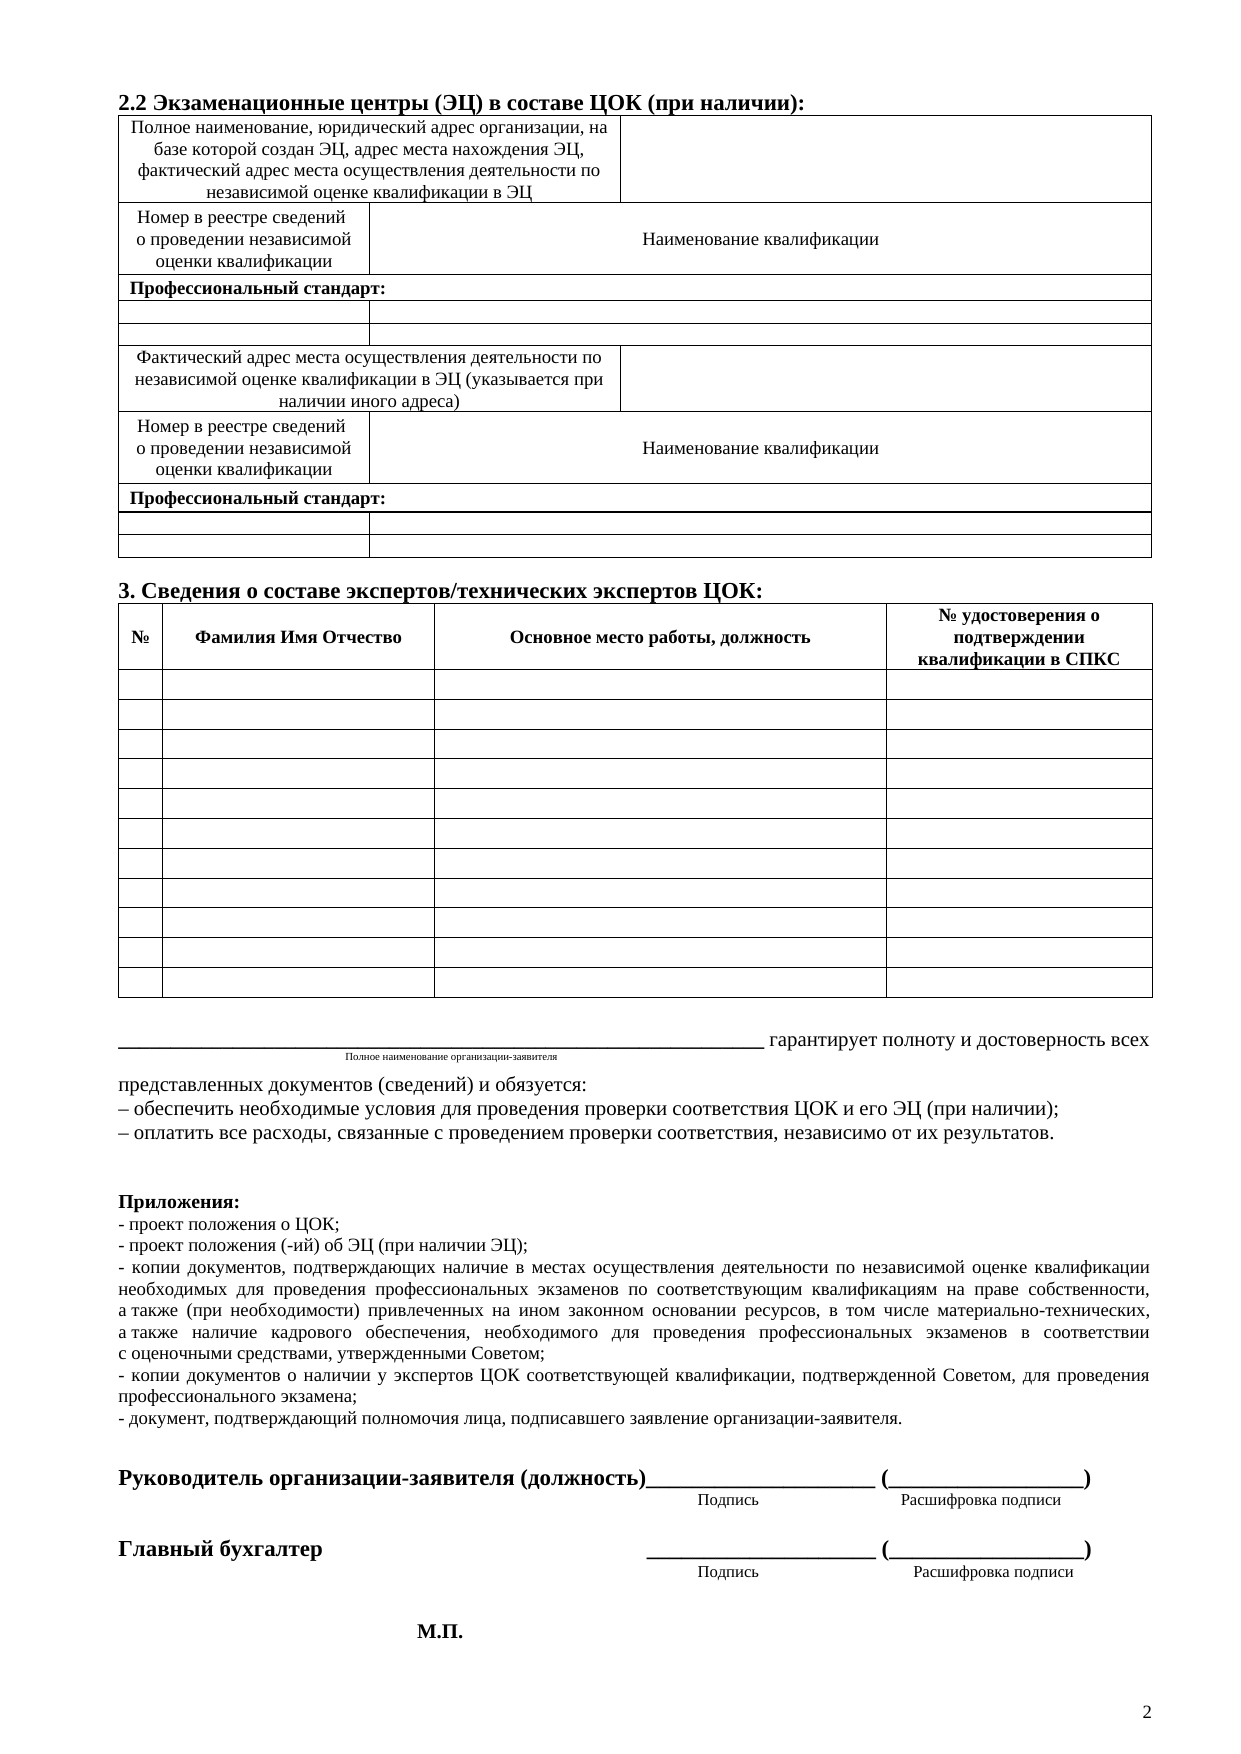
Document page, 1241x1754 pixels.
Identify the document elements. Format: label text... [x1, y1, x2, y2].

table_cell [423, 968, 434, 997]
table_cell [423, 759, 434, 788]
table_cell [163, 849, 174, 877]
table_cell [887, 908, 1152, 937]
table_cell [875, 819, 886, 848]
table_cell [887, 968, 1152, 997]
table_cell [423, 789, 434, 818]
table_cell [887, 730, 1152, 758]
table_cell [887, 700, 1152, 728]
table_cell [119, 968, 162, 997]
table_cell [875, 670, 886, 699]
table_cell [163, 670, 174, 699]
text Подпись Расшифровка подписи [118, 1562, 1152, 1581]
text - проект положения о ЦОК; [118, 1213, 1152, 1234]
table_cell [163, 968, 174, 997]
table_cell [423, 730, 434, 758]
table_cell [435, 730, 446, 758]
table_cell [435, 759, 446, 788]
text представленных документов (сведений) и обязуется: [118, 1072, 1152, 1096]
table_cell Фактический адрес места осуществления деятельности по независимой оценке квалификации в ЭЦ (указывается при наличии иного адреса) [119, 346, 620, 411]
table_header Полное наименование, юридический адрес организации, на базе которой создан ЭЦ, адрес места нахождения ЭЦ, фактический адрес места осуществления деятельности по независимой оценке квалификации в ЭЦ [119, 116, 620, 202]
table_cell [370, 513, 1151, 534]
table_cell [875, 849, 886, 877]
table_cell [435, 849, 446, 877]
table_cell [163, 759, 174, 788]
table_cell Номер в реестре сведений о проведении независимой оценки квалификации [119, 203, 369, 274]
table_cell [435, 938, 446, 967]
subtitle М.П. [118, 1619, 1152, 1643]
table_header № [119, 604, 162, 669]
table_cell [887, 879, 1152, 907]
table_cell [875, 759, 886, 788]
table_cell [887, 670, 1152, 699]
text Главный бухгалтер ____________________ (_________________) [118, 1536, 1123, 1562]
table_cell [887, 759, 1152, 788]
text Руководитель организации-заявителя (должность)____________________ (_________________) [118, 1464, 1123, 1490]
table_cell [435, 908, 446, 937]
table_cell Номер в реестре сведений о проведении независимой оценки квалификации [119, 412, 369, 483]
table_cell [875, 789, 886, 818]
table_cell [875, 879, 886, 907]
text - документ, подтверждающий полномочия лица, подписавшего заявление организации-заявителя. [118, 1407, 1152, 1428]
text - копии документов, подтверждающих наличие в местах осуществления деятельности по независимой оценке квалификации необходимых для проведения профессиональных экзаменов по соответствующим квалификациям на праве собственности, а также (при необходимости) привлеченных на ином законном основании ресурсов, в том числе материально-технических, а также наличие кадрового обеспечения, необходимого для проведения профессиональных экзаменов в соответствии с оценочными средствами, утвержденными Советом; [118, 1256, 1152, 1364]
table_cell [423, 849, 434, 877]
text Приложения: [118, 1190, 1152, 1213]
table_cell [370, 324, 1151, 345]
table_header Основное место работы, должность [435, 604, 886, 669]
table_cell [423, 879, 434, 907]
table_cell Профессиональный стандарт: [119, 484, 1151, 511]
table_cell [423, 819, 434, 848]
table_cell [423, 700, 434, 728]
text Подпись Расшифровка подписи [118, 1490, 1152, 1509]
table_cell [423, 670, 434, 699]
table_cell [119, 324, 369, 345]
table_cell [119, 730, 162, 758]
text 2.2 Экзаменационные центры (ЭЦ) в составе ЦОК (при наличии): [118, 89, 1152, 115]
table_cell [435, 670, 446, 699]
table_cell Наименование квалификации [370, 203, 1151, 274]
table_cell [163, 789, 174, 818]
table_cell [163, 908, 174, 937]
table_cell [119, 301, 369, 323]
table_cell [887, 849, 1152, 877]
table_cell [435, 700, 446, 728]
table_cell [875, 908, 886, 937]
text – оплатить все расходы, связанные с проведением проверки соответствия, независимо от их результатов. [118, 1120, 1152, 1144]
table_cell [887, 938, 1152, 967]
table_cell [370, 301, 1151, 323]
text ______________________________________________________________ гарантирует полноту и достоверность всех [118, 1026, 1152, 1051]
table_header [621, 116, 1151, 202]
table_cell [887, 819, 1152, 848]
table_cell [435, 789, 446, 818]
text 3. Сведения о составе экспертов/технических экспертов ЦОК: [118, 577, 1152, 603]
table_cell [119, 789, 162, 818]
table_cell Профессиональный стандарт: [119, 275, 1151, 300]
table_cell [435, 879, 446, 907]
text - проект положения (-ий) об ЭЦ (при наличии ЭЦ); [118, 1234, 1152, 1256]
text – обеспечить необходимые условия для проведения проверки соответствия ЦОК и его ЭЦ (при наличии); [118, 1096, 1152, 1120]
table_cell [119, 700, 162, 728]
table_cell [119, 879, 162, 907]
table_cell [119, 938, 162, 967]
table_cell Наименование квалификации [370, 412, 1151, 483]
table_header Фамилия Имя Отчество [163, 604, 434, 669]
table_cell [119, 670, 162, 699]
table_cell [119, 759, 162, 788]
table_cell [163, 730, 174, 758]
table_cell [875, 938, 886, 967]
table_cell [370, 535, 1151, 557]
table_header № удостоверения о подтверждении квалификации в СПКС [887, 604, 1152, 669]
table_cell [163, 879, 174, 907]
table_cell [423, 938, 434, 967]
table_cell [119, 908, 162, 937]
table_cell [435, 968, 446, 997]
table_cell [875, 968, 886, 997]
table_cell [119, 849, 162, 877]
text - копии документов о наличии у экспертов ЦОК соответствующей квалификации, подтвержденной Советом, для проведения профессионального экзамена; [118, 1364, 1152, 1407]
table_cell [423, 908, 434, 937]
table_cell [163, 938, 174, 967]
table_cell [621, 346, 1151, 411]
table_cell [875, 700, 886, 728]
text Полное наименование организации-заявителя [118, 1051, 1152, 1072]
table_cell [119, 819, 162, 848]
table_cell [119, 513, 369, 534]
table_cell [119, 535, 369, 557]
table_cell [435, 819, 446, 848]
table_cell [163, 700, 174, 728]
table_cell [875, 730, 886, 758]
table_cell [887, 789, 1152, 818]
table_cell [163, 819, 174, 848]
